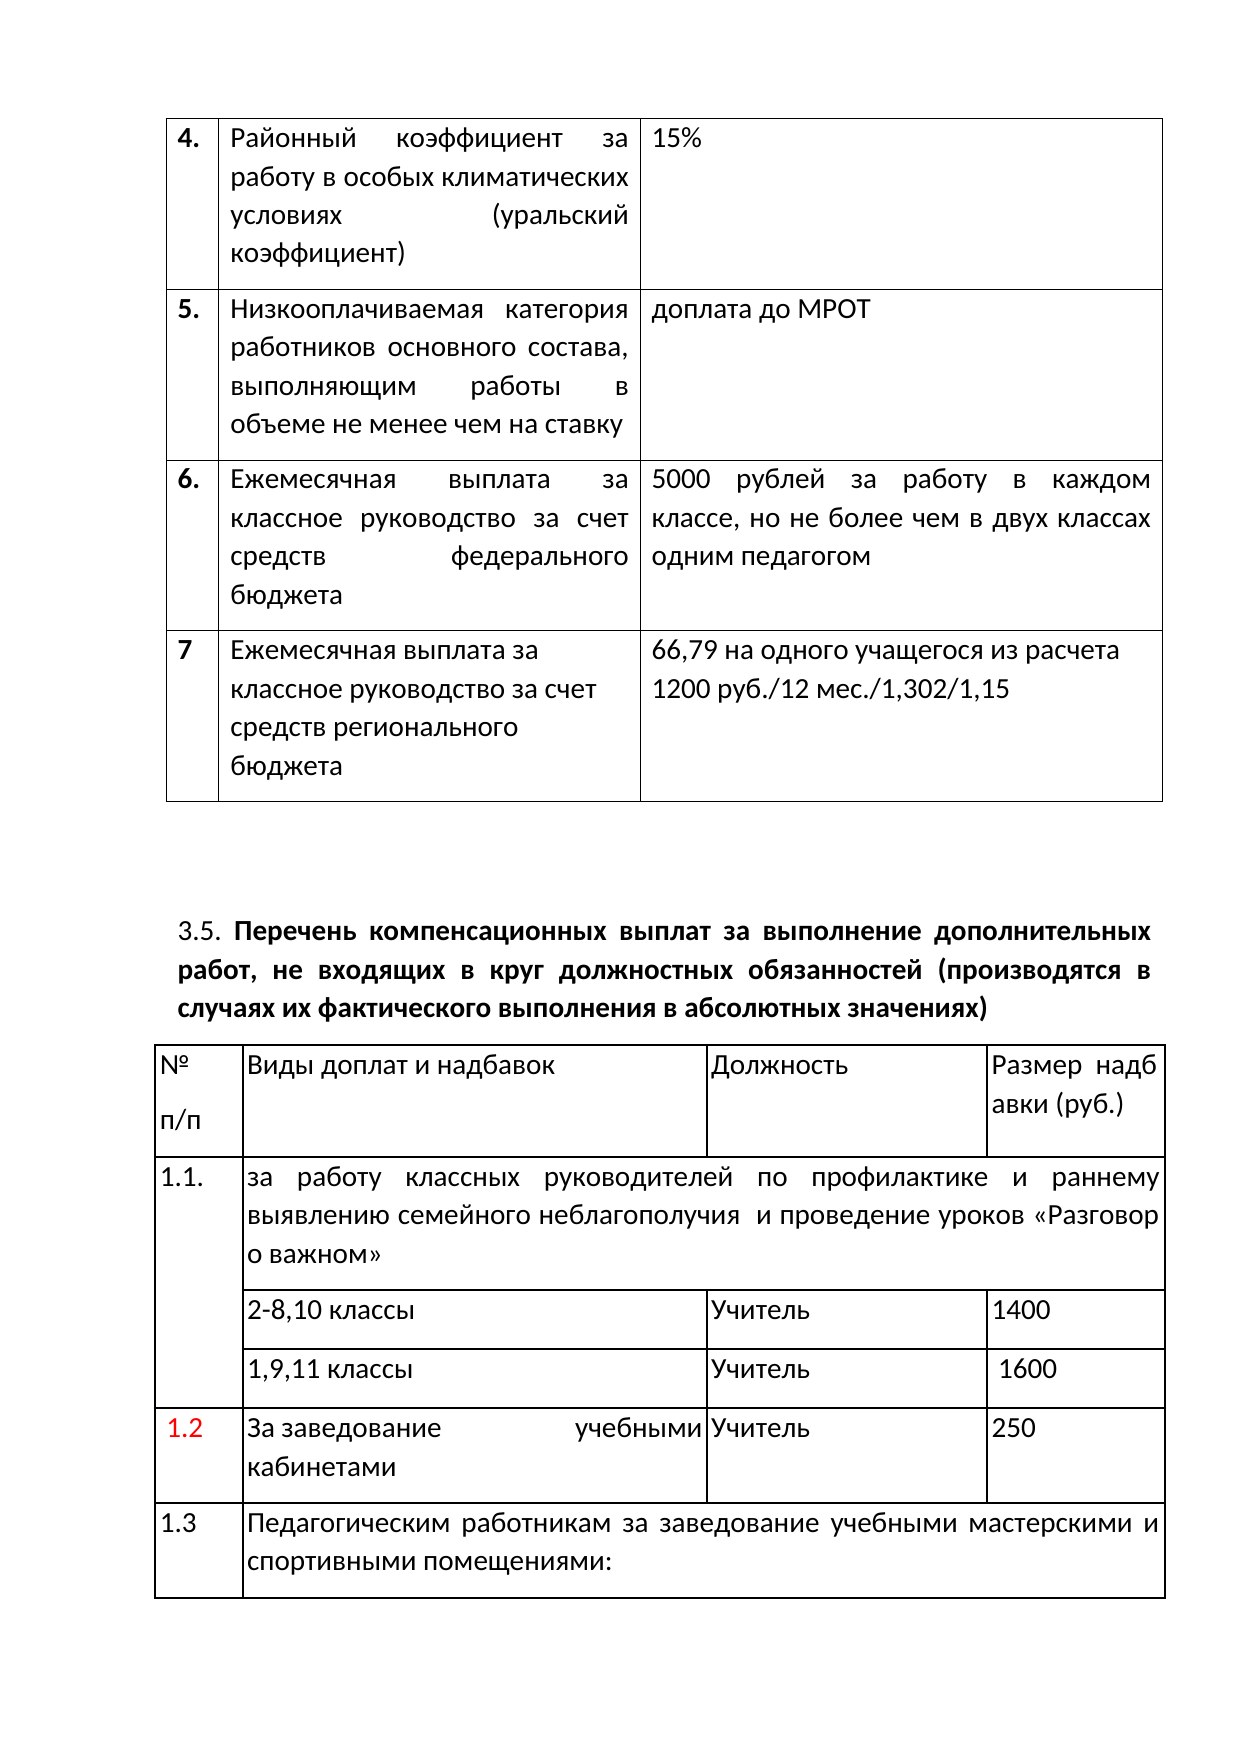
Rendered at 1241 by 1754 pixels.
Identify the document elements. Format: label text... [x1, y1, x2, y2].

table_cell Низкооплачиваемая категория работников основного состава, выполняющим работы в объеме не менее чем на ставку [219, 290, 640, 459]
table_header Размер надбавки (руб.) [988, 1046, 1164, 1156]
table_header Виды доплат и надбавок [244, 1046, 706, 1156]
table_cell 6. [167, 461, 218, 630]
table_cell 1600 [988, 1350, 1164, 1407]
table_cell Ежемесячная выплата за классное руководство за счет средств федерального бюджета [219, 461, 640, 630]
table_header Должность [708, 1046, 986, 1156]
table_cell 1400 [988, 1291, 1164, 1348]
table_cell Учитель [708, 1291, 986, 1348]
table_cell Ежемесячная выплата за классное руководство за счет средств регионального бюджета [219, 631, 640, 801]
table_cell Учитель [708, 1409, 986, 1502]
text 3.5. Перечень компенсационных выплат за выполнение дополнительных работ, не входящих в круг должностных обязанностей (производятся в случаях их фактического выполнения в абсолютных значениях) [177, 912, 1152, 1025]
table_cell 5. [167, 290, 218, 459]
table_cell 1,9,11 классы [244, 1350, 706, 1407]
table_cell за работу классных руководителей по профилактике и раннему выявлению семейного неблагополучия и проведение уроков «Разговор о важном» [244, 1158, 1164, 1289]
table_cell доплата до МРОТ [641, 290, 1162, 459]
table_cell 1.2 [156, 1409, 242, 1502]
table_cell 250 [988, 1409, 1164, 1502]
table_cell 66,79 на одного учащегося из расчета 1200 руб./12 мес./1,302/1,15 [641, 631, 1162, 801]
table_cell Педагогическим работникам за заведование учебными мастерскими и спортивными помещениями: [244, 1504, 1164, 1597]
table_cell 2-8,10 классы [244, 1291, 706, 1348]
table_cell 5000 рублей за работу в каждом классе, но не более чем в двух классах одним педагогом [641, 461, 1162, 630]
table_cell 4. [167, 119, 218, 289]
table_cell Учитель [708, 1350, 986, 1407]
table_header № п/п [156, 1046, 242, 1156]
table_cell 15% [641, 119, 1162, 289]
table_cell 7 [167, 631, 218, 801]
table_cell 1.1. [156, 1158, 242, 1407]
table_cell Зa заведование учебными кабинетами [244, 1409, 706, 1502]
table_cell Районный коэффициент за работу в особых климатических условиях (уральский коэффициент) [219, 119, 640, 289]
table_cell 1.3 [156, 1504, 242, 1597]
